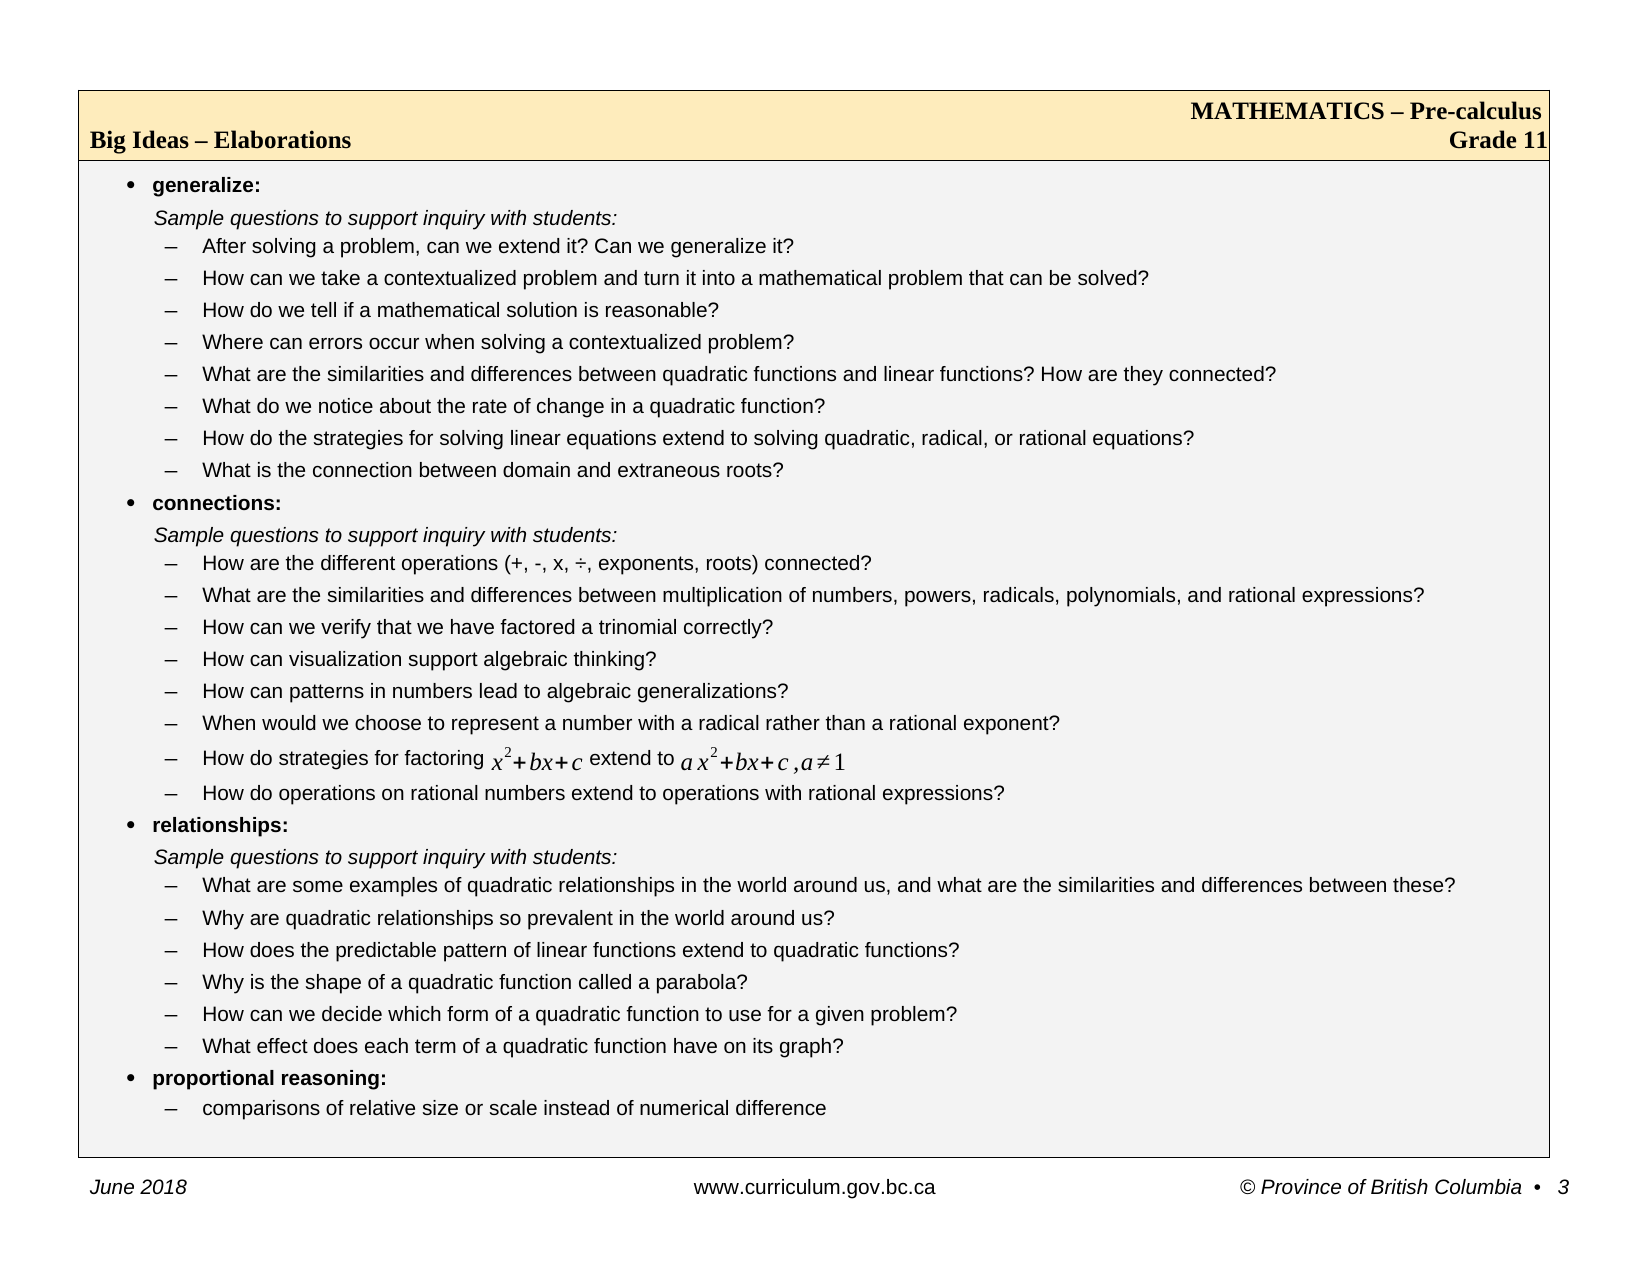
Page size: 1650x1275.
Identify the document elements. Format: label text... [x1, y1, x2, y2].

table_header MATHEMATICS – Pre-calculus Big Ideas – Elaborations Grade 11 [79, 91, 1549, 160]
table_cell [79, 161, 1549, 1157]
